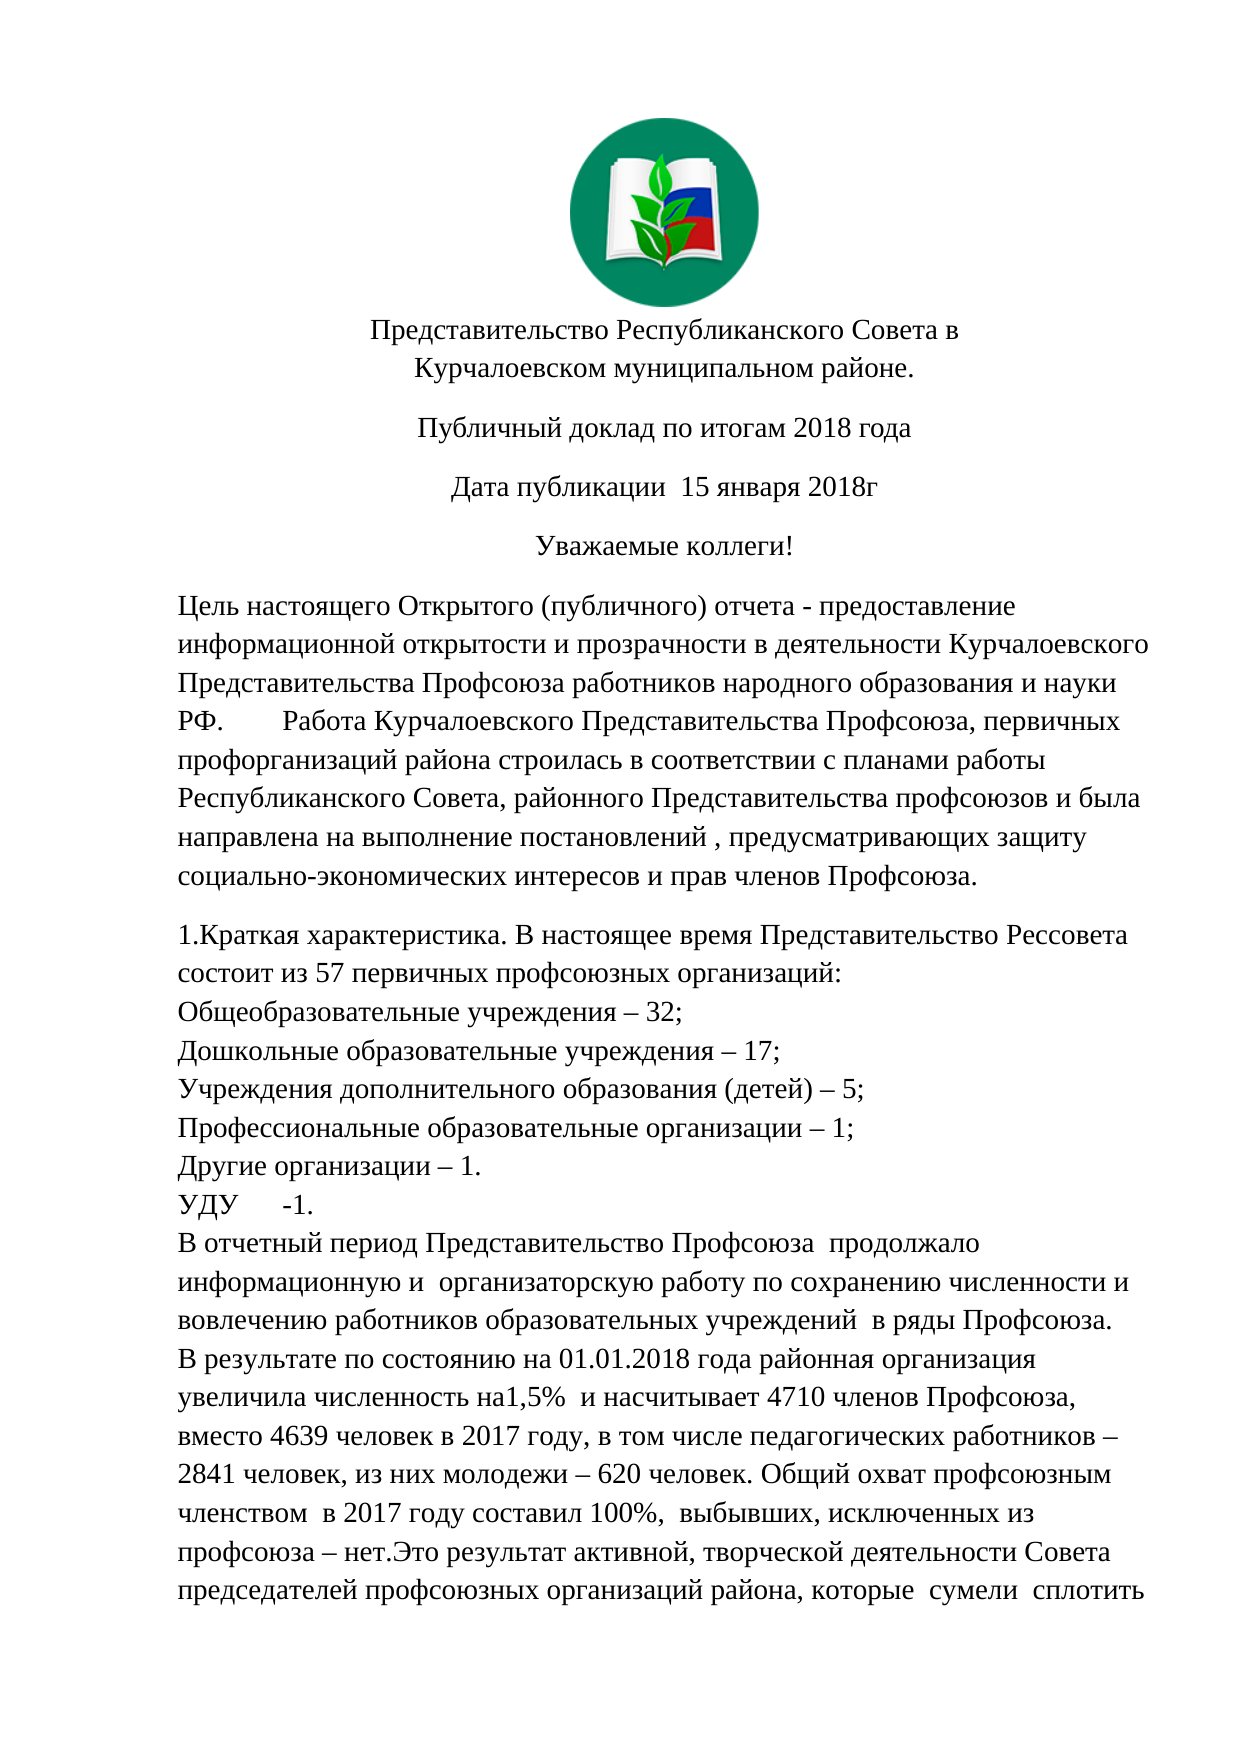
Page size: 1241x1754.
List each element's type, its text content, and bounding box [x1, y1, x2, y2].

text Публичный доклад по итогам 2018 года [177, 410, 1152, 443]
text Уважаемые коллеги! [177, 528, 1152, 562]
text Представительство Республиканского Совета в Курчалоевском муниципальном районе. [177, 118, 1152, 384]
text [177, 917, 1152, 1606]
text Цель настоящего Открытого (публичного) отчета - предоставление информационной открытости и прозрачности в деятельности Курчалоевского Представительства Профсоюза работников народного образования и науки РФ. Работа Курчалоевского Представительства Профсоюза, первичных профорганизаций района строилась в соответствии с планами работы Республиканского Совета, районного Представительства профсоюзов и была направлена на выполнение постановлений , предусматривающих защиту социально-экономических интересов и прав членов Профсоюза. [177, 588, 1152, 891]
picture [570, 118, 759, 307]
text Дата публикации 15 января 2018г [177, 469, 1152, 503]
